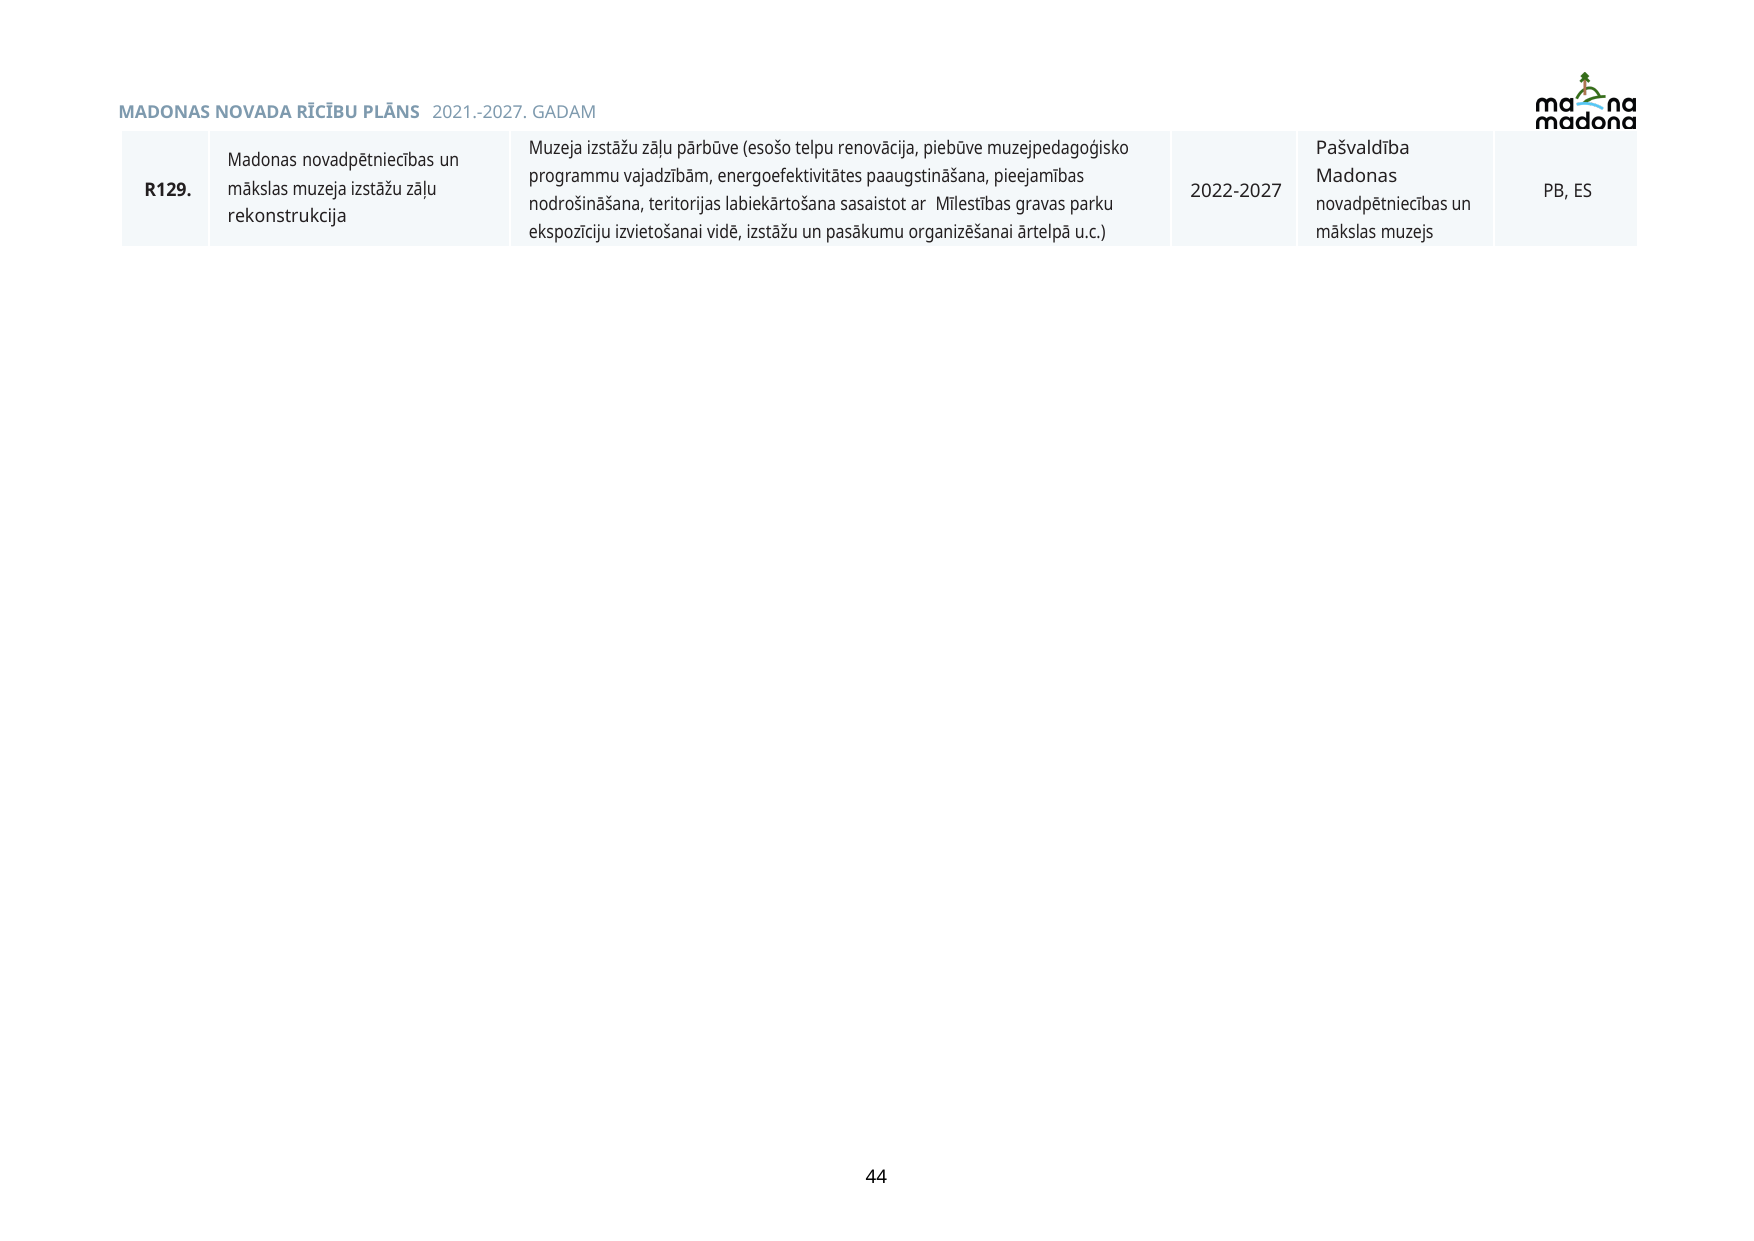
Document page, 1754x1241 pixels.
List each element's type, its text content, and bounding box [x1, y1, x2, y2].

table_cell 2022-2027 [1172, 131, 1296, 246]
picture [1536, 72, 1636, 129]
table_cell PB, ES [1495, 131, 1637, 246]
table_cell Pašvaldība Madonas novadpētniecības un mākslas muzejs [1298, 131, 1493, 246]
table_cell Madonas novadpētniecības un mākslas muzeja izstāžu zāļu rekonstrukcija [210, 131, 509, 246]
table_cell R129. [122, 131, 208, 246]
table_cell Muzeja izstāžu zāļu pārbūve (esošo telpu renovācija, piebūve muzejpedagoģisko programmu vajadzībām, energoefektivitātes paaugstināšana, pieejamības nodrošināšana, teritorijas labiekārtošana sasaistot ar Mīlestības gravas parku ekspozīciju izvietošanai vidē, izstāžu un pasākumu organizēšanai ārtelpā u.c.) [511, 131, 1170, 246]
